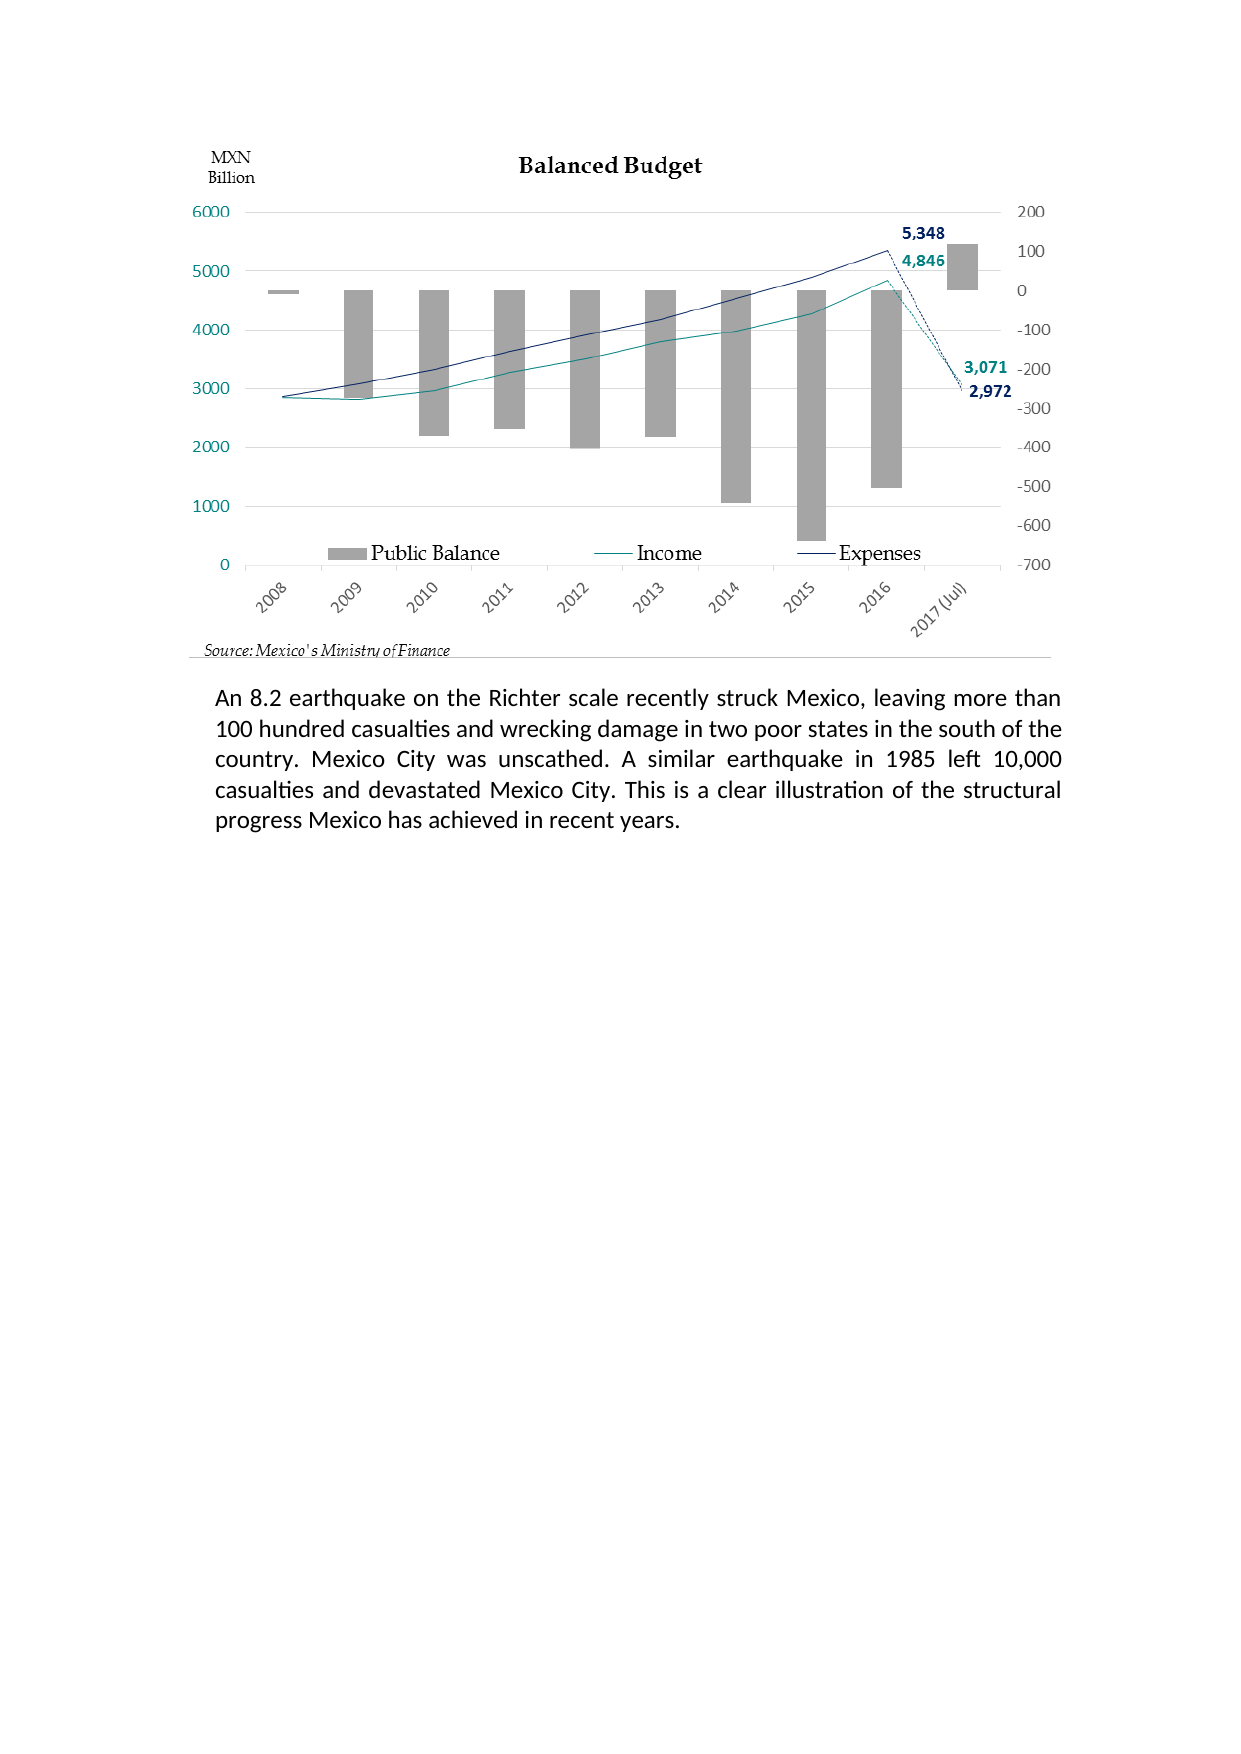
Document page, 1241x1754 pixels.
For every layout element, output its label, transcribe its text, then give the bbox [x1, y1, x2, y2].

text An 8.2 earthquake on the Richter scale recently struck Mexico, leaving more than 100 hundred casualties and wrecking damage in two poor states in the south of the country. Mexico City was unscathed. A similar earthquake in 1985 left 10,000 casualties and devastated Mexico City. This is a clear illustration of the structural progress Mexico has achieved in recent years. [215, 683, 1063, 835]
picture [189, 147, 1052, 658]
